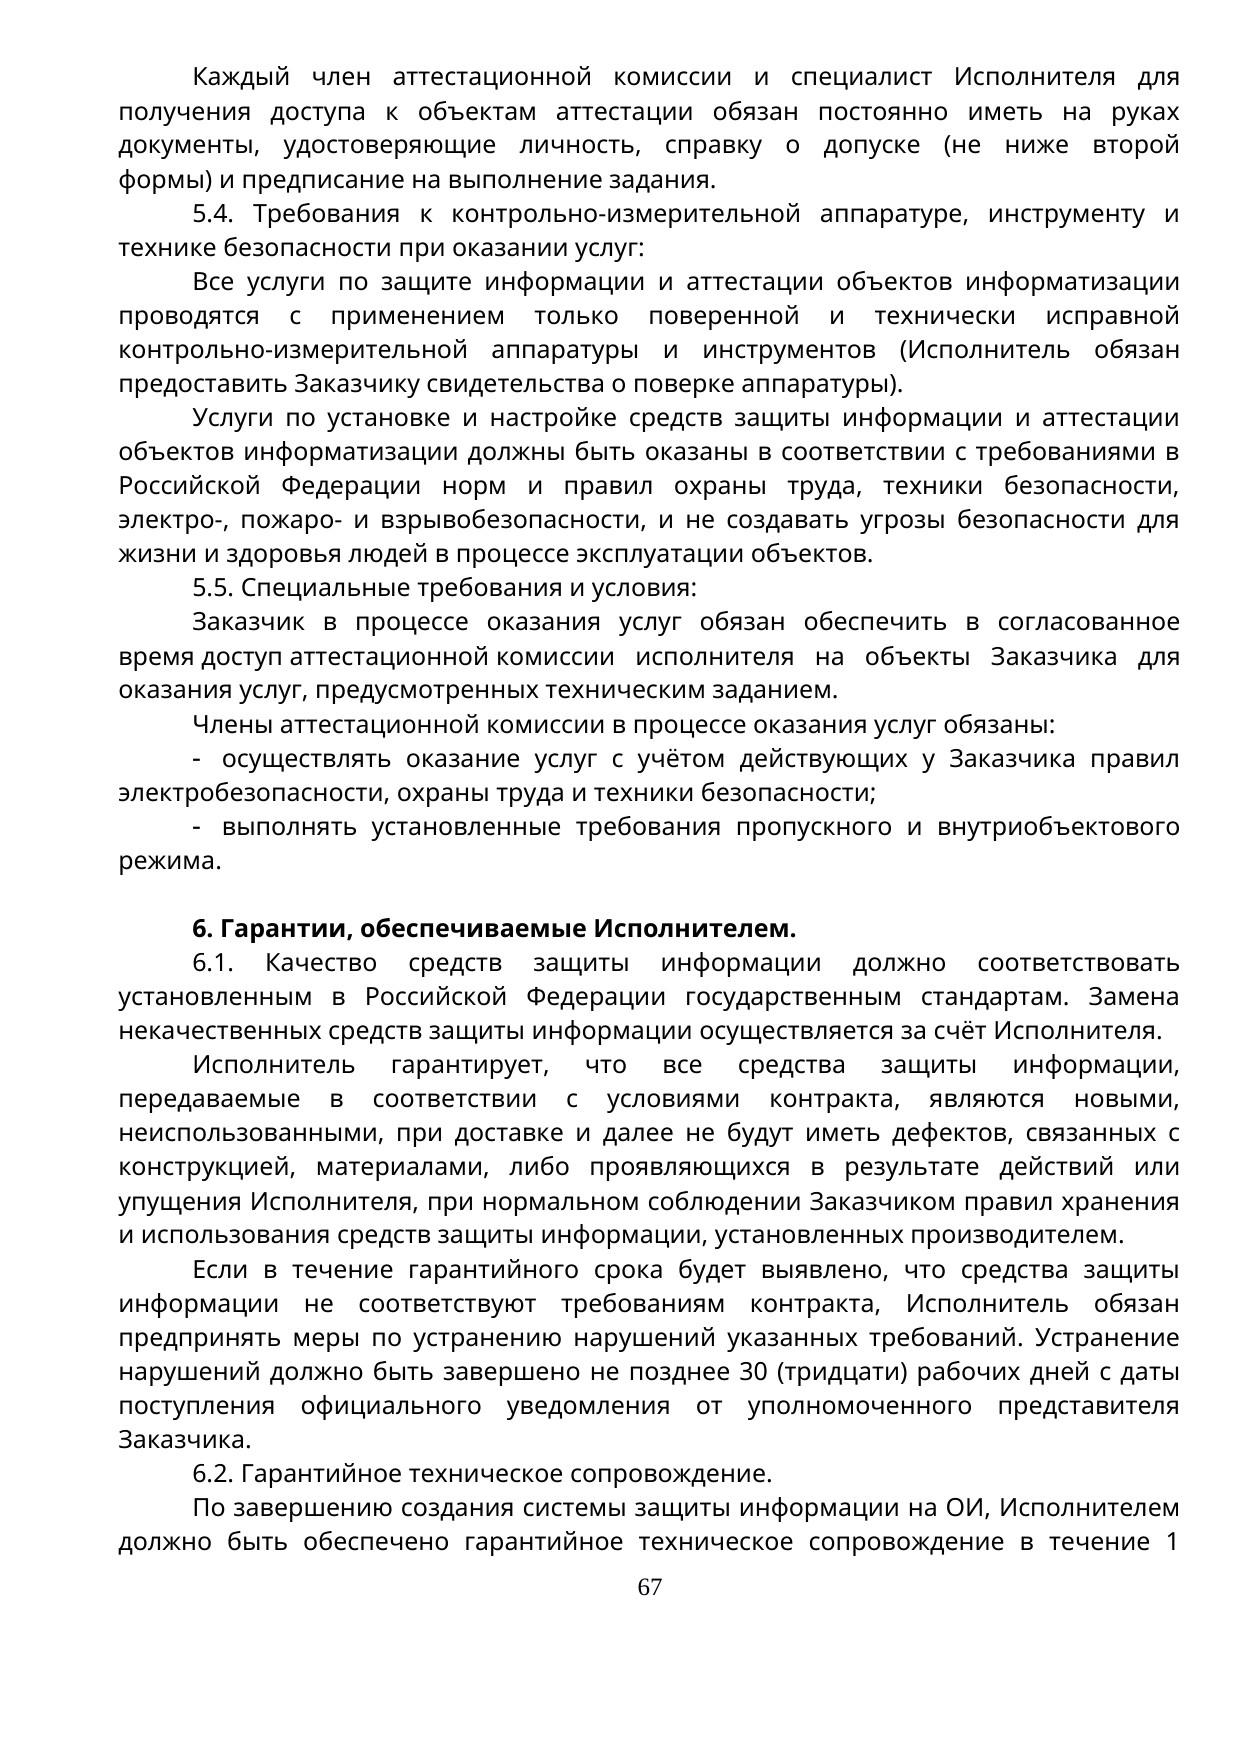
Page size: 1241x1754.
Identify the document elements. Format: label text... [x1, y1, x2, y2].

text Если в течение гарантийного срока будет выявлено, что средства защиты информации не соответствуют требованиям контракта, Исполнитель обязан предпринять меры по устранению нарушений указанных требований. Устранение нарушений должно быть завершено не позднее 30 (тридцати) рабочих дней с даты поступления официального уведомления от уполномоченного представителя Заказчика. [118, 1251, 1181, 1456]
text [118, 1490, 1181, 1558]
text 6.2. Гарантийное техническое сопровождение. [192, 1456, 1181, 1490]
text Члены аттестационной комиссии в процессе оказания услуг обязаны: [118, 706, 1181, 740]
text 6.1. Качество средств защиты информации должно соответствовать установленным в Российской Федерации государственным стандартам. Замена некачественных средств защиты информации осуществляется за счёт Исполнителя. [118, 945, 1181, 1047]
list выполнять установленные требования пропускного и внутриобъектового режима. [118, 808, 1181, 877]
text 5.4. Требования к контрольно-измерительной аппаратуре, инструменту и технике безопасности при оказании услуг: [118, 195, 1181, 263]
text 6. Гарантии, обеспечиваемые Исполнителем. [192, 911, 1181, 945]
text 5.5. Специальные требования и условия: [118, 570, 1181, 604]
text Каждый член аттестационной комиссии и специалист Исполнителя для получения доступа к объектам аттестации обязан постоянно иметь на руках документы, удостоверяющие личность, справку о допуске (не ниже второй формы) и предписание на выполнение задания. [118, 59, 1181, 195]
text Все услуги по защите информации и аттестации объектов информатизации проводятся с применением только поверенной и технически исправной контрольно-измерительной аппаратуры и инструментов (Исполнитель обязан предоставить Заказчику свидетельства о поверке аппаратуры). [118, 263, 1181, 400]
text Услуги по установке и настройке средств защиты информации и аттестации объектов информатизации должны быть оказаны в соответствии с требованиями в Российской Федерации норм и правил охраны труда, техники безопасности, электро-, пожаро- и взрывобезопасности, и не создавать угрозы безопасности для жизни и здоровья людей в процессе эксплуатации объектов. [118, 400, 1181, 570]
text Заказчик в процессе оказания услуг обязан обеспечить в согласованное время доступ аттестационной комиссии исполнителя на объекты Заказчика для оказания услуг, предусмотренных техническим заданием. [118, 604, 1181, 706]
list осуществлять оказание услуг с учётом действующих у Заказчика правил электробезопасности, охраны труда и техники безопасности; [118, 740, 1181, 808]
text Исполнитель гарантирует, что все средства защиты информации, передаваемые в соответствии с условиями контракта, являются новыми, неиспользованными, при доставке и далее не будут иметь дефектов, связанных с конструкцией, материалами, либо проявляющихся в результате действий или упущения Исполнителя, при нормальном соблюдении Заказчиком правил хранения и использования средств защиты информации, установленных производителем. [118, 1047, 1181, 1251]
